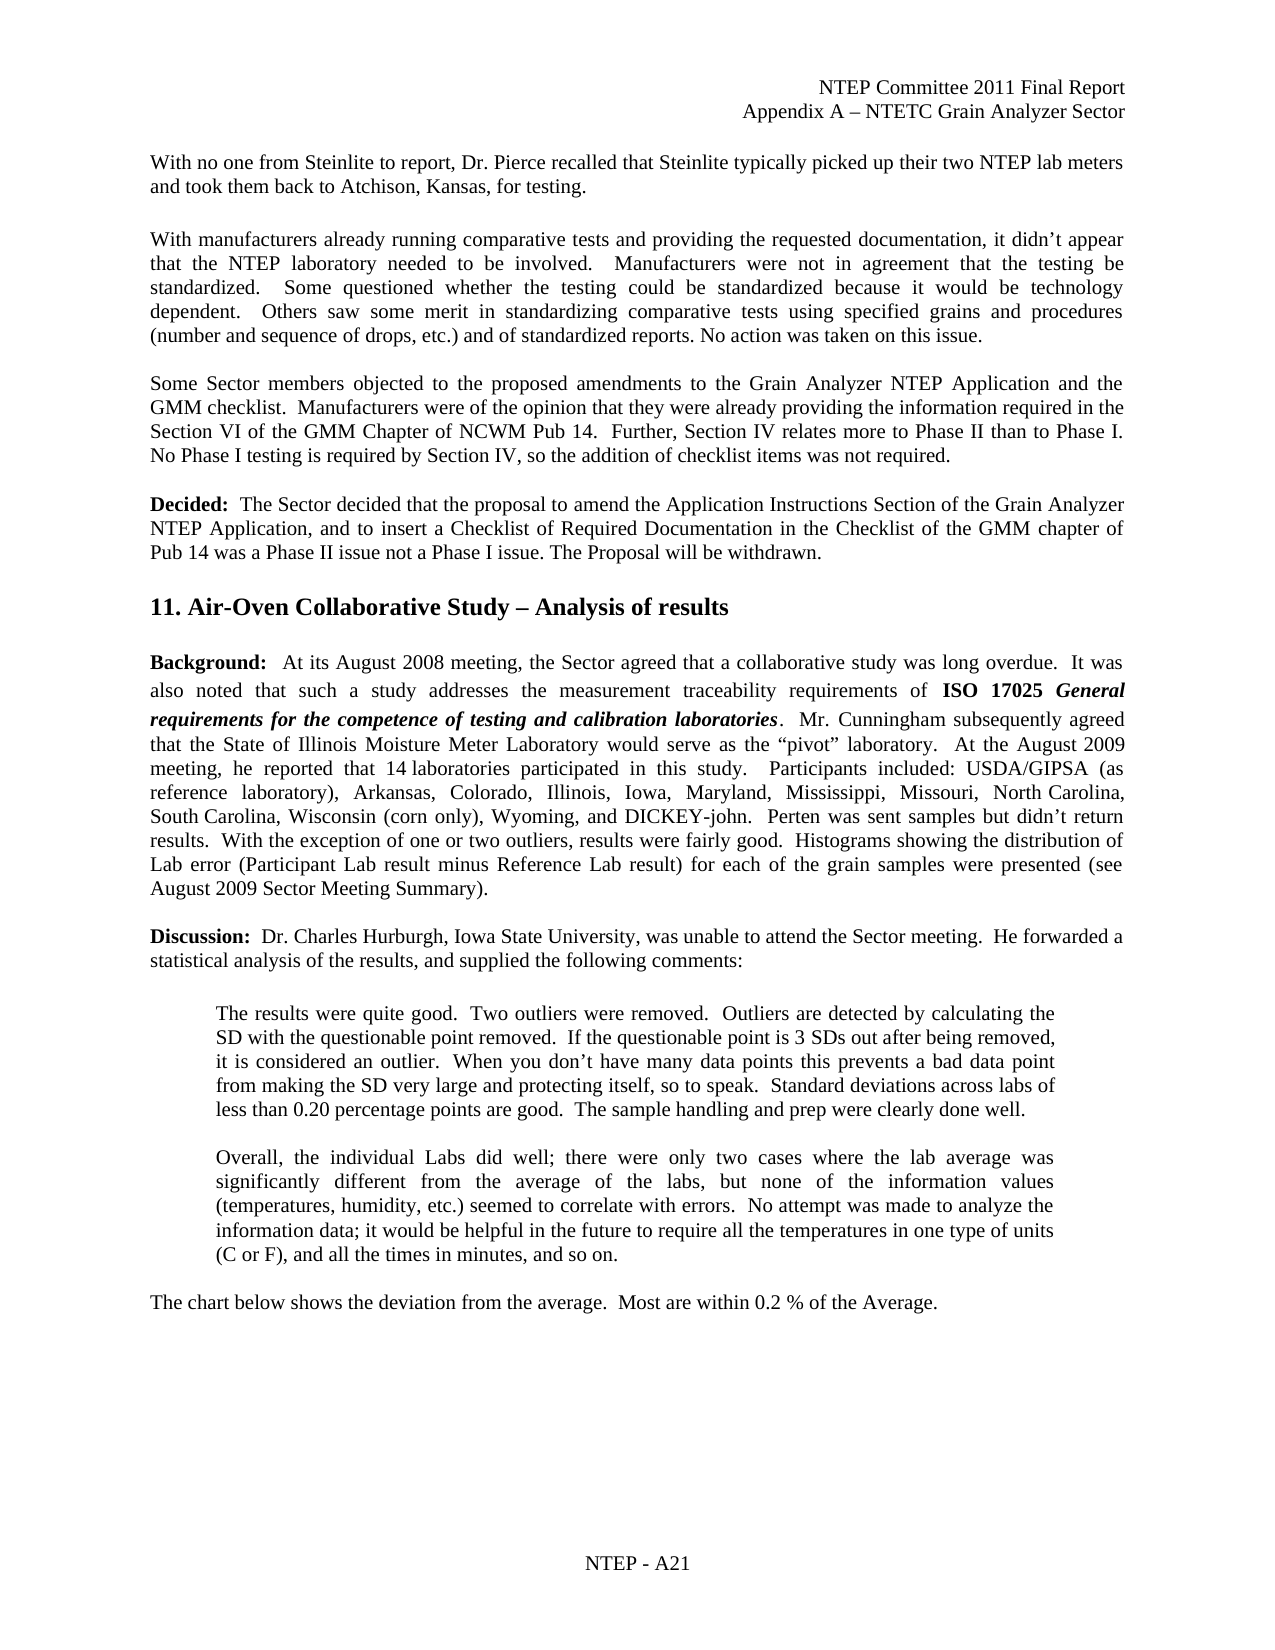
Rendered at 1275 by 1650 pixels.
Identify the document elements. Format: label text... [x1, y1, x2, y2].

text Background: At its August 2008 meeting, the Sector agreed that a collaborative study was long overdue. It was also noted that such a study addresses the measurement traceability requirements of ISO 17025 General requirements for the competence of testing and calibration laboratories. Mr. Cunningham subsequently agreed that the State of Illinois Moisture Meter Laboratory would serve as the “pivot” laboratory. At the August 2009 meeting, he reported that 14 laboratories participated in this study. Participants included: USDA/GIPSA (as reference laboratory), Arkansas, Colorado, Illinois, Iowa, Maryland, Mississippi, Missouri, North Carolina, South Carolina, Wisconsin (corn only), Wyoming, and DICKEY-john. Perten was sent samples but didn’t return results. With the exception of one or two outliers, results were fairly good. Histograms showing the distribution of Lab error (Participant Lab result minus Reference Lab result) for each of the grain samples were presented (see August 2009 Sector Meeting Summary). [150, 650, 1125, 900]
text With manufacturers already running comparative tests and providing the requested documentation, it didn’t appear that the NTEP laboratory needed to be involved. Manufacturers were not in agreement that the testing be standardized. Some questioned whether the testing could be standardized because it would be technology dependent. Others saw some merit in standardizing comparative tests using specified grains and procedures (number and sequence of drops, etc.) and of standardized reports. No action was taken on this issue. [150, 227, 1125, 347]
text Overall, the individual Labs did well; there were only two cases where the lab average was significantly different from the average of the labs, but none of the information values (temperatures, humidity, etc.) seemed to correlate with errors. No attempt was made to analyze the information data; it would be helpful in the future to require all the temperatures in one type of units (C or F), and all the times in minutes, and so on. [216, 1145, 1056, 1266]
text Discussion: Dr. Charles Hurburgh, Iowa State University, was unable to attend the Sector meeting. He forwarded a statistical analysis of the results, and supplied the following comments: [150, 924, 1125, 972]
subtitle Air-Oven Collaborative Study – Analysis of results [150, 592, 1125, 621]
text Decided: The Sector decided that the proposal to amend the Application Instructions Section of the Grain Analyzer NTEP Application, and to insert a Checklist of Required Documentation in the Checklist of the GMM chapter of Pub 14 was a Phase II issue not a Phase I issue. The Proposal will be withdrawn. [150, 492, 1125, 564]
text With no one from Steinlite to report, Dr. Pierce recalled that Steinlite typically picked up their two NTEP lab meters and took them back to Atchison, Kansas, for testing. [150, 150, 1125, 198]
text Some Sector members objected to the proposed amendments to the Grain Analyzer NTEP Application and the GMM checklist. Manufacturers were of the opinion that they were already providing the information required in the Section VI of the GMM Chapter of NCWM Pub 14. Further, Section IV relates more to Phase II than to Phase I. No Phase I testing is required by Section IV, so the addition of checklist items was not required. [150, 371, 1125, 467]
text The chart below shows the deviation from the average. Most are within 0.2 % of the Average. [150, 1290, 1125, 1314]
text The results were quite good. Two outliers were removed. Outliers are detected by calculating the SD with the questionable point removed. If the questionable point is 3 SDs out after being removed, it is considered an outlier. When you don’t have many data points this prevents a bad data point from making the SD very large and protecting itself, so to speak. Standard deviations across labs of less than 0.20 percentage points are good. The sample handling and prep were clearly done well. [216, 1001, 1056, 1121]
